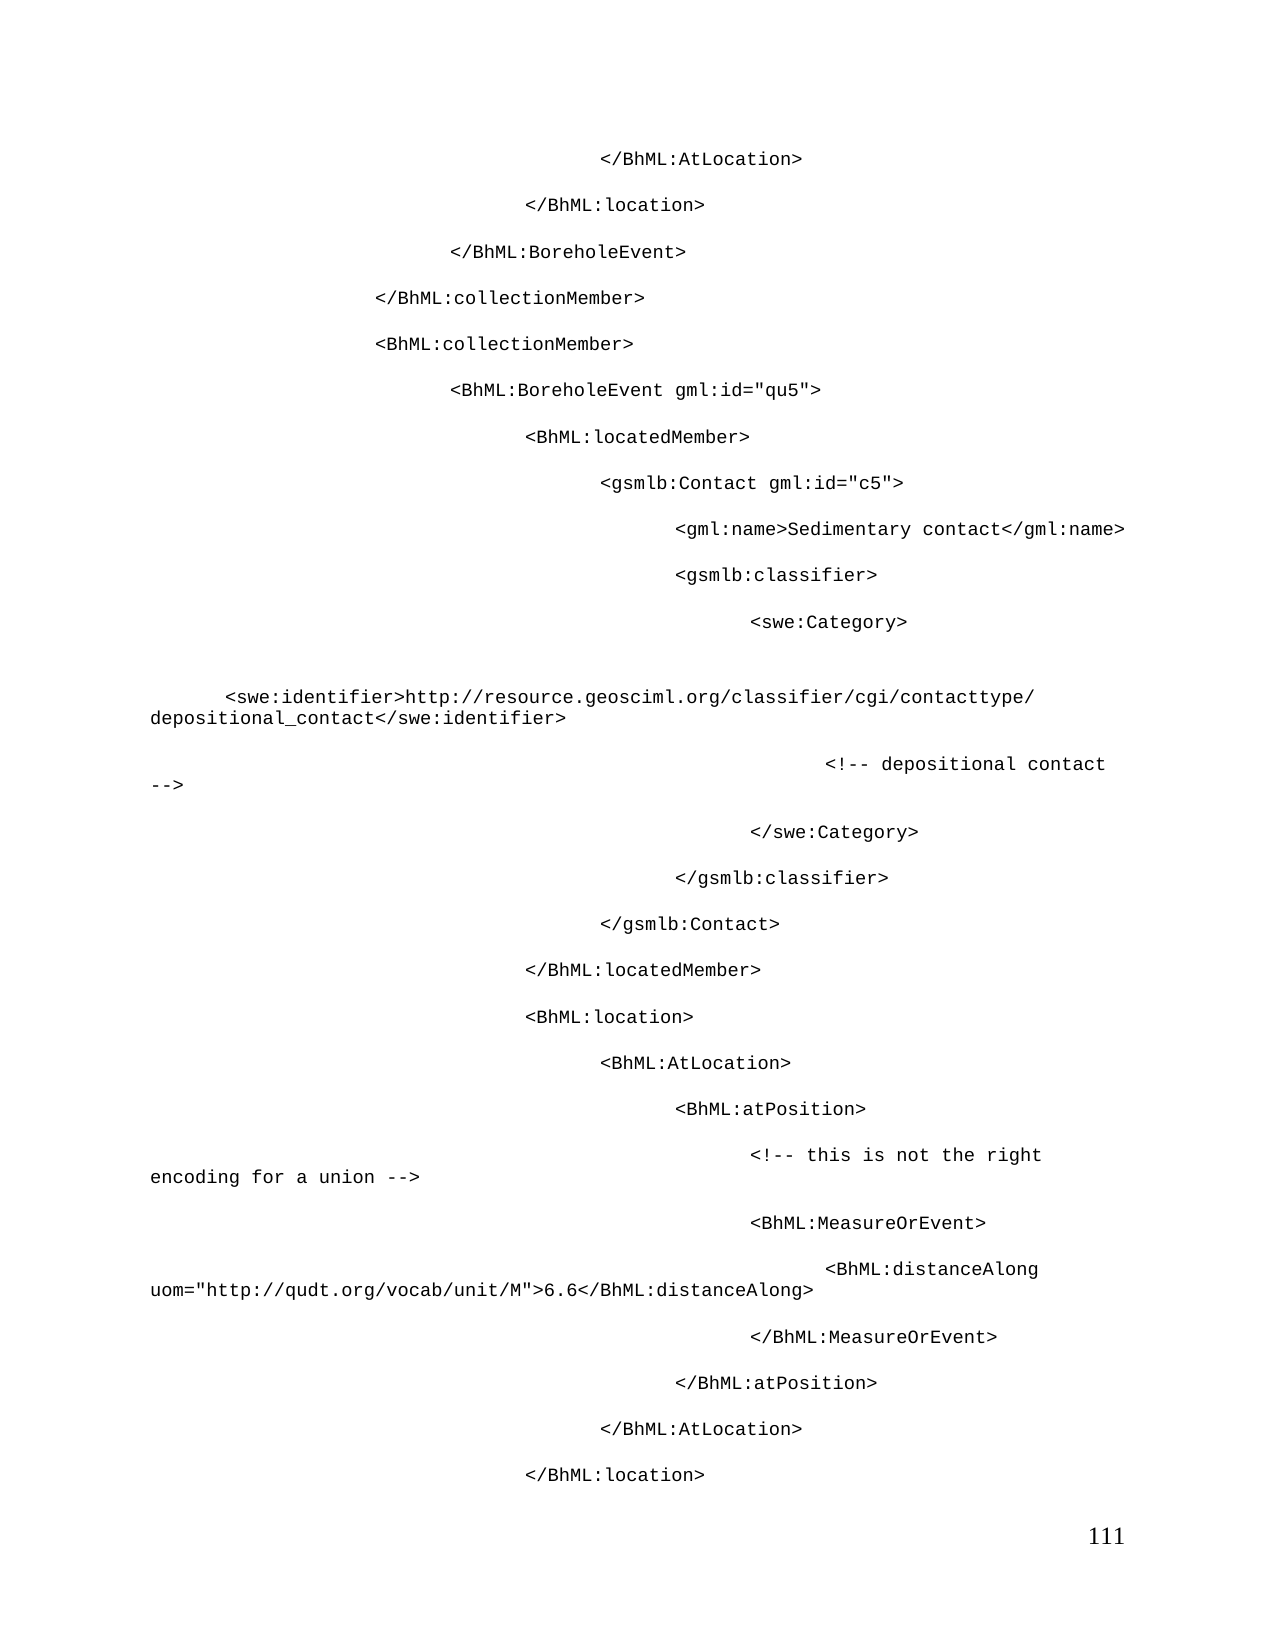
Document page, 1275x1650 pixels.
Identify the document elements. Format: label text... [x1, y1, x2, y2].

text </BhML:atPosition> [150, 1374, 1125, 1395]
text </BhML:collectionMember> [150, 289, 1125, 310]
text <BhML:MeasureOrEvent> [150, 1214, 1125, 1235]
text <BhML:location> [150, 1007, 1125, 1029]
text </BhML:AtLocation> [150, 1420, 1125, 1441]
text </BhML:MeasureOrEvent> [150, 1327, 1125, 1349]
text <!-- this is not the right encoding for a union --> [150, 1146, 1125, 1189]
text <swe:identifier>http://resource.geosciml.org/classifier/cgi/contacttype/depositional_contact</swe:identifier> [150, 659, 1125, 730]
text </BhML:location> [150, 1466, 1125, 1487]
text <!-- depositional contact --> [150, 755, 1125, 797]
text </BhML:location> [150, 196, 1125, 217]
text </swe:Category> [150, 822, 1125, 844]
text <gsmlb:classifier> [150, 566, 1125, 587]
text </gsmlb:classifier> [150, 869, 1125, 890]
text </BhML:AtLocation> [150, 150, 1125, 171]
text <BhML:locatedMember> [150, 427, 1125, 449]
text <BhML:BoreholeEvent gml:id="qu5"> [150, 381, 1125, 402]
text <BhML:distanceAlong uom="http://qudt.org/vocab/unit/M">6.6</BhML:distanceAlong> [150, 1260, 1125, 1302]
text <swe:Category> [150, 612, 1125, 634]
text <BhML:atPosition> [150, 1100, 1125, 1121]
text </BhML:locatedMember> [150, 961, 1125, 982]
text <gml:name>Sedimentary contact</gml:name> [150, 520, 1125, 541]
text <gsmlb:Contact gml:id="c5"> [150, 474, 1125, 495]
text <BhML:collectionMember> [150, 335, 1125, 356]
text <BhML:AtLocation> [150, 1054, 1125, 1075]
text </gsmlb:Contact> [150, 915, 1125, 936]
text </BhML:BoreholeEvent> [150, 242, 1125, 264]
